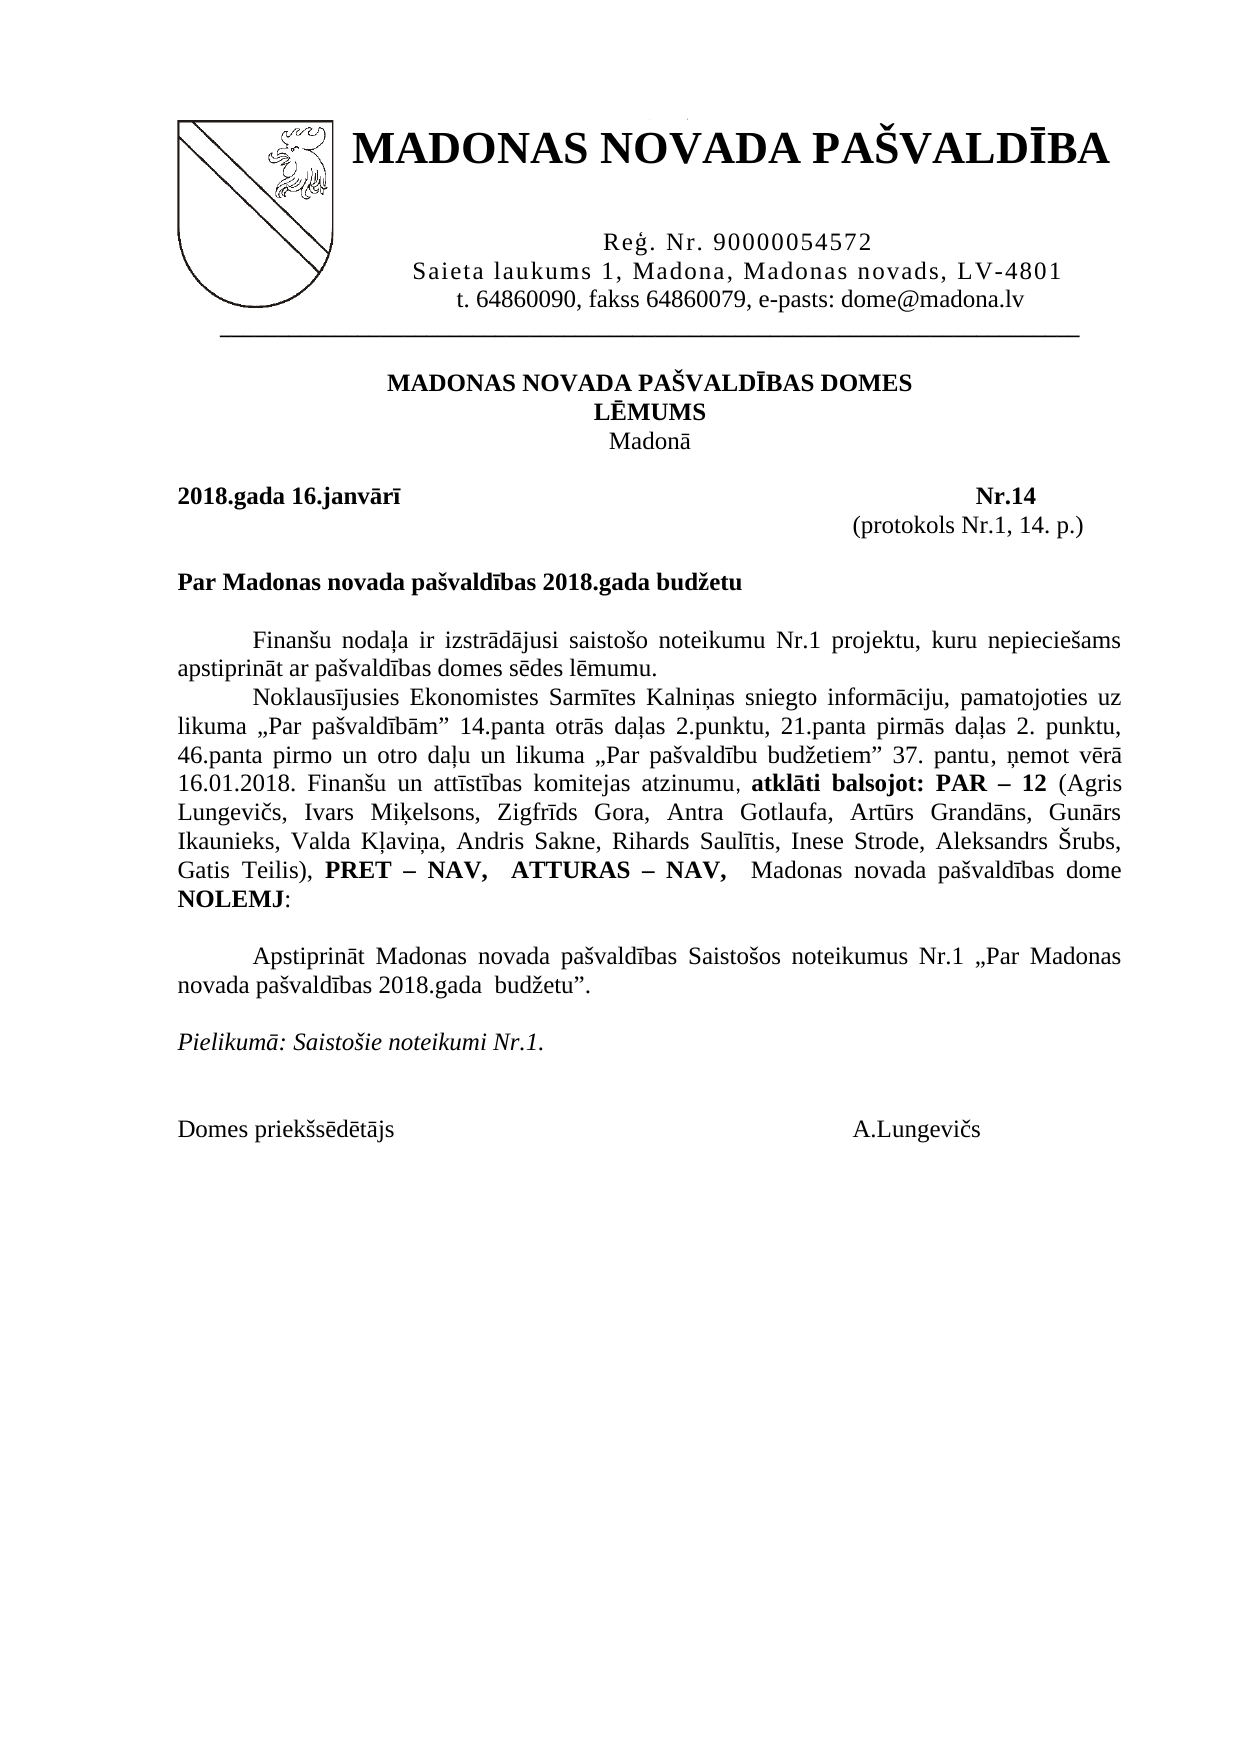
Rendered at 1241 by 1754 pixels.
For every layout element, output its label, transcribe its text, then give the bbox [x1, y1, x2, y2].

text Par Madonas novada pašvaldības 2018.gada budžetu [177, 567, 1122, 596]
text Finanšu nodaļa ir izstrādājusi saistošo noteikumu Nr.1 projektu, kuru nepieciešams apstiprināt ar pašvaldības domes sēdes lēmumu. [177, 625, 1122, 682]
text LĒMUMS [177, 397, 1122, 426]
picture [177, 120, 334, 308]
text ___________________________________________________________________________ [177, 313, 1122, 339]
text Saieta laukums 1, Madona, Madonas novads, LV-4801 [334, 256, 1122, 284]
subtitle (protokols Nr.1, 14. p.) [177, 510, 1122, 538]
text Reģ. Nr. 90000054572 [334, 227, 1122, 256]
text Apstiprināt Madonas novada pašvaldības Saistošos noteikumus Nr.1 „Par Madonas novada pašvaldības 2018.gada budžetu”. [177, 941, 1122, 999]
text Noklausījusies Ekonomistes Sarmītes Kalniņas sniegto informāciju, pamatojoties uz likuma „Par pašvaldībām” 14.panta otrās daļas 2.punktu, 21.panta pirmās daļas 2. punktu, 46.panta pirmo un otro daļu un likuma „Par pašvaldību budžetiem” 37. pantu, ņemot vērā 16.01.2018. Finanšu un attīstības komitejas atzinumu, atklāti balsojot: PAR – 12 (Agris Lungevičs, Ivars Miķelsons, Zigfrīds Gora, Antra Gotlaufa, Artūrs Grandāns, Gunārs Ikaunieks, Valda Kļaviņa, Andris Sakne, Rihards Saulītis, Inese Strode, Aleksandrs Šrubs, Gatis Teilis), PRET – NAV, ATTURAS – NAV, Madonas novada pašvaldības dome NOLEMJ: [177, 682, 1122, 912]
text Madonā [177, 426, 1122, 454]
text Pielikumā: Saistošie noteikumi Nr.1. [177, 1027, 1122, 1056]
text t. 64860090, fakss 64860079, e-pasts: dome@madona.lv [177, 284, 1122, 313]
subtitle 2018.gada 16.janvārī Nr.14 [177, 481, 1122, 510]
text MADONAS NOVADA PAŠVALDĪBA [334, 121, 1122, 173]
text MADONAS NOVADA PAŠVALDĪBAS DOMES [177, 368, 1122, 397]
text Domes priekšsēdētājs A.Lungevičs [177, 1114, 1122, 1142]
